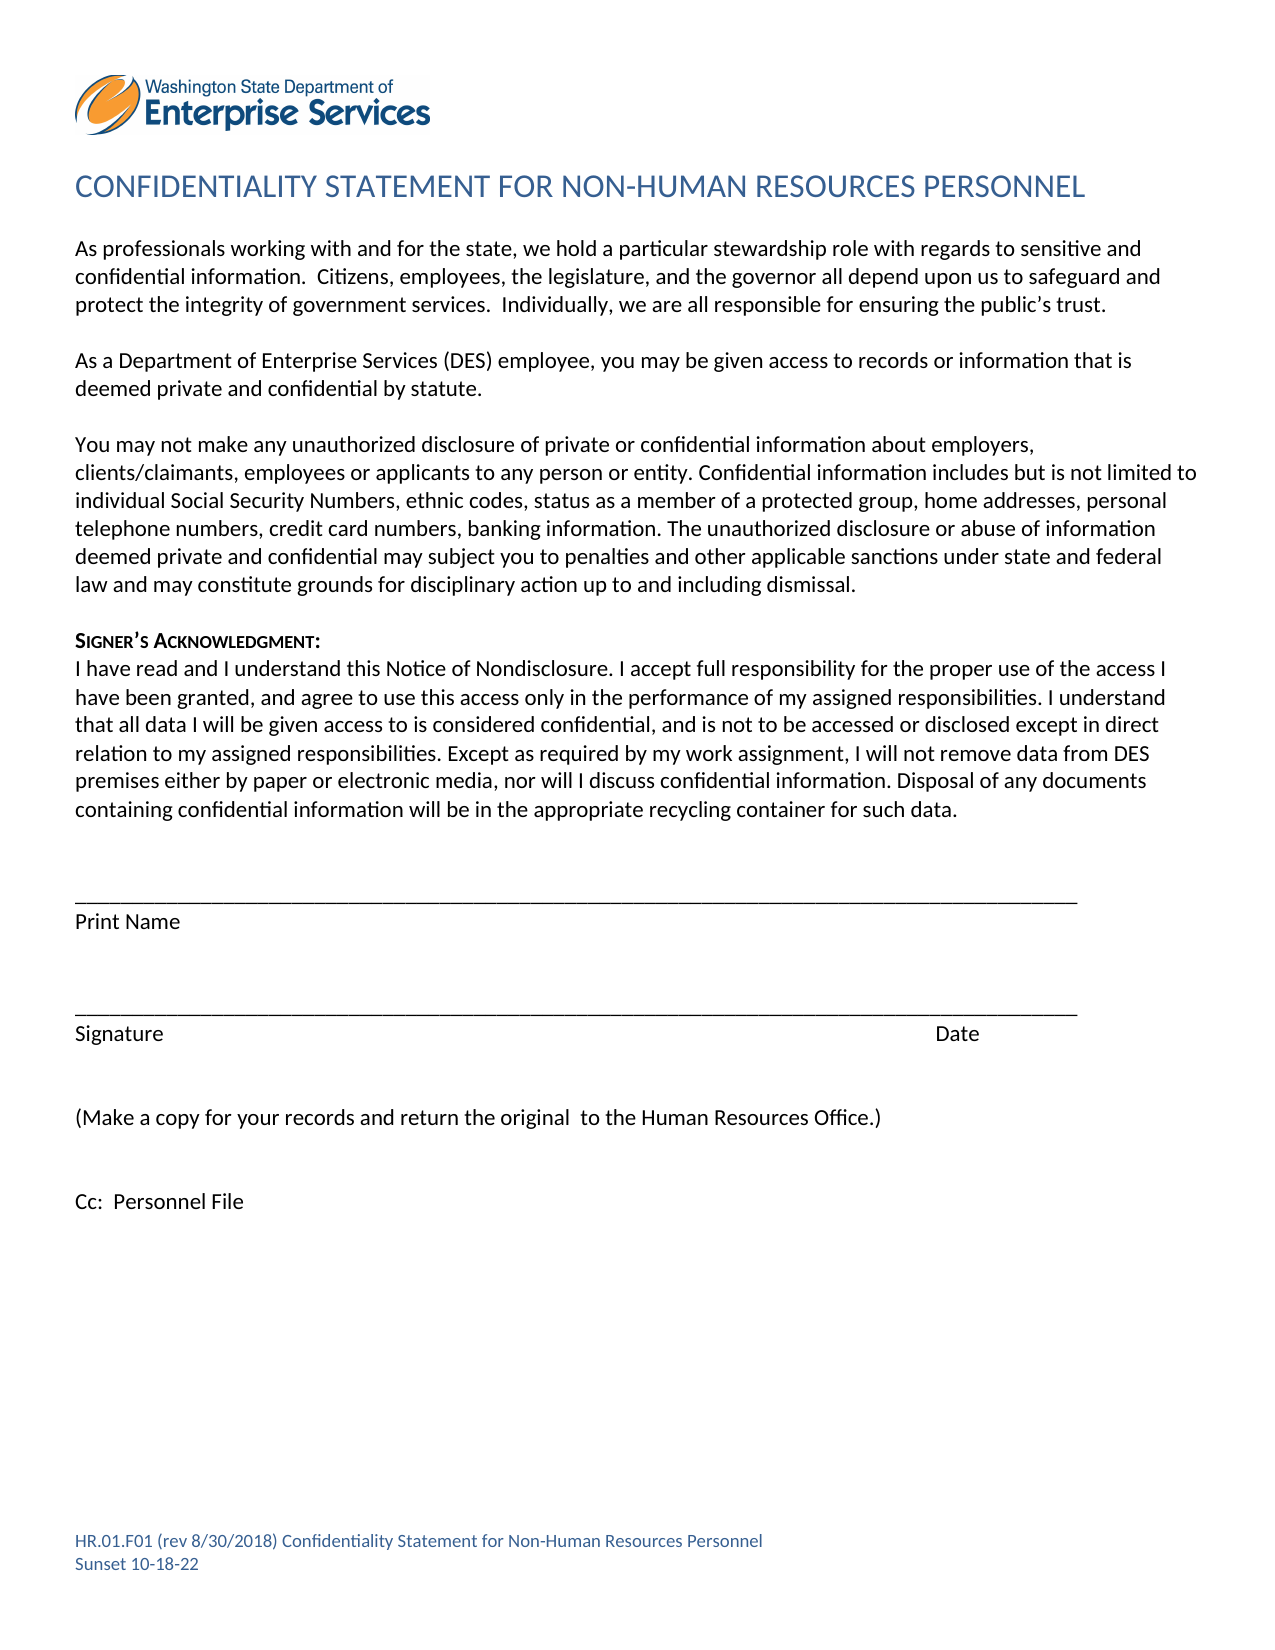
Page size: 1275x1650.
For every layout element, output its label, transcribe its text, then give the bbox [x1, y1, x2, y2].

text You may not make any unauthorized disclosure of private or confidential information about employers, clients/claimants, employees or applicants to any person or entity. Confidential information includes but is not limited to individual Social Security Numbers, ethnic codes, status as a member of a protected group, home addresses, personal telephone numbers, credit card numbers, banking information. The unauthorized disclosure or abuse of information deemed private and confidential may subject you to penalties and other applicable sanctions under state and federal law and may constitute grounds for disciplinary action up to and including dismissal. [75, 430, 1200, 598]
text CONFIDENTIALITY STATEMENT FOR NON-HUMAN RESOURCES PERSONNEL [75, 166, 1200, 206]
text Cc: Personnel File [75, 1187, 1200, 1215]
text Print Name [75, 907, 1200, 935]
text (Make a copy for your records and return the original to the Human Resources Office.) [75, 1103, 1200, 1131]
text ________________________________________________________________________________________ [75, 879, 1200, 907]
text As professionals working with and for the state, we hold a particular stewardship role with regards to sensitive and confidential information. Citizens, employees, the legislature, and the governor all depend upon us to safeguard and protect the integrity of government services. Individually, we are all responsible for ensuring the public’s trust. [75, 234, 1200, 318]
picture [75, 75, 430, 135]
text As a Department of Enterprise Services (DES) employee, you may be given access to records or information that is deemed private and confidential by statute. [75, 346, 1200, 402]
text ________________________________________________________________________________________ [75, 991, 1200, 1019]
text Signer’s Acknowledgment: [75, 627, 1200, 654]
text Signature Date [75, 1019, 1200, 1047]
text I have read and I understand this Notice of Nondisclosure. I accept full responsibility for the proper use of the access I have been granted, and agree to use this access only in the performance of my assigned responsibilities. I understand that all data I will be given access to is considered confidential, and is not to be accessed or disclosed except in direct relation to my assigned responsibilities. Except as required by my work assignment, I will not remove data from DES premises either by paper or electronic media, nor will I discuss confidential information. Disposal of any documents containing confidential information will be in the appropriate recycling container for such data. [75, 654, 1200, 823]
